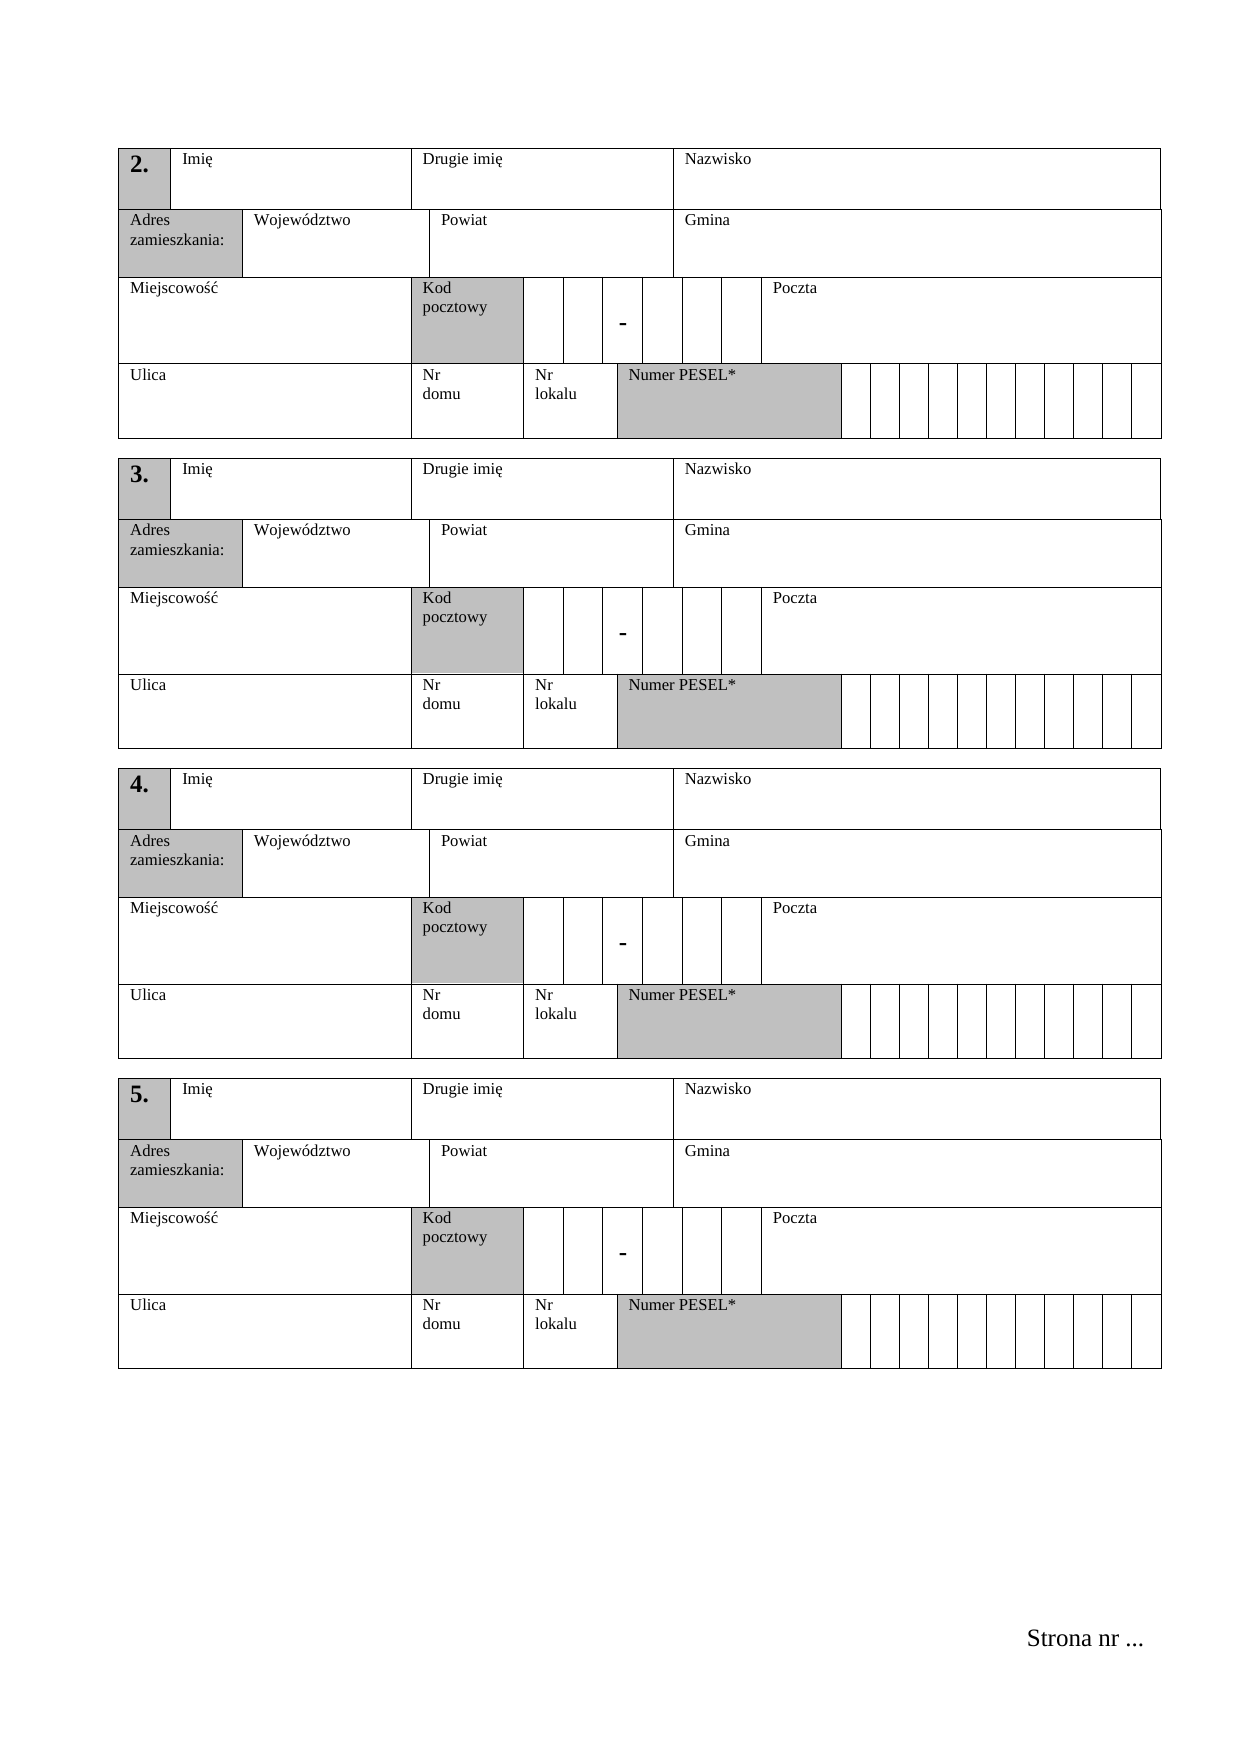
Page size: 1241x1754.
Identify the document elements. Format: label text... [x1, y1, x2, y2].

table_cell - [603, 588, 642, 673]
table_cell Kod pocztowy [412, 898, 523, 983]
table_cell [929, 985, 957, 1058]
table_cell [1045, 675, 1073, 748]
table_cell [1103, 675, 1131, 748]
table_cell [683, 1208, 721, 1294]
table_cell Gmina [674, 830, 1161, 897]
table_cell [1074, 985, 1102, 1058]
table_header 4. [119, 769, 170, 829]
table_cell Numer PESEL* [618, 985, 841, 1058]
table_header Imię [171, 1079, 411, 1139]
table_cell [1132, 985, 1161, 1058]
table_cell [524, 898, 563, 983]
table_cell [1103, 364, 1131, 438]
table_header Nazwisko [674, 769, 1160, 829]
table_cell [1074, 675, 1102, 748]
table_cell [1132, 364, 1161, 438]
table_cell Adres zamieszkania: [119, 210, 242, 277]
table_cell Nazwisko [674, 149, 1160, 209]
table_header Drugie imię [412, 1079, 673, 1139]
table_cell [958, 364, 986, 438]
table_cell Imię [171, 149, 411, 209]
table_cell Nr domu [412, 985, 523, 1058]
table_header Nazwisko [674, 1079, 1160, 1139]
table_cell [900, 675, 928, 748]
table_cell Poczta [762, 588, 1161, 673]
table_cell [929, 364, 957, 438]
table_cell - [603, 278, 642, 363]
table_cell Województwo [243, 210, 429, 277]
table_cell Gmina [674, 520, 1161, 587]
table_cell [871, 364, 899, 438]
table_cell [900, 985, 928, 1058]
table_cell Adres zamieszkania: [119, 830, 242, 897]
table_cell [683, 278, 721, 363]
table_cell Powiat [430, 520, 673, 587]
table_cell [1016, 364, 1044, 438]
table_cell Numer PESEL* [618, 364, 841, 438]
table_cell [1132, 675, 1161, 748]
table_cell [643, 1208, 682, 1294]
table_cell [1016, 675, 1044, 748]
table_cell Nr domu [412, 675, 523, 748]
table_cell Numer PESEL* [618, 1295, 841, 1368]
table_header 5. [119, 1079, 170, 1139]
table_cell Powiat [430, 210, 673, 277]
table_cell [722, 588, 761, 673]
table_cell [1074, 1295, 1102, 1368]
table_cell [842, 675, 870, 748]
table_cell Nr lokalu [524, 1295, 617, 1368]
table_cell [524, 1208, 563, 1294]
table_cell Poczta [762, 278, 1161, 363]
table_cell [722, 898, 761, 983]
table_cell [1045, 985, 1073, 1058]
table_cell [1132, 1295, 1161, 1368]
table_header 3. [119, 459, 170, 519]
table_header Imię [171, 459, 411, 519]
table_cell [1074, 364, 1102, 438]
table_cell Województwo [243, 830, 429, 897]
table_cell Województwo [243, 1140, 429, 1207]
table_cell Adres zamieszkania: [119, 1140, 242, 1207]
table_cell Kod pocztowy [412, 278, 523, 363]
table_cell [564, 278, 602, 363]
table_cell Numer PESEL* [618, 675, 841, 748]
table_cell Kod pocztowy [412, 588, 523, 673]
table_cell [524, 278, 563, 363]
table_cell [524, 588, 563, 673]
table_cell Nr domu [412, 1295, 523, 1368]
table_cell Nr lokalu [524, 364, 617, 438]
table_cell Adres zamieszkania: [119, 520, 242, 587]
table_cell Powiat [430, 1140, 673, 1207]
table_cell Poczta [762, 898, 1161, 983]
table_cell [643, 898, 682, 983]
table_cell [1045, 364, 1073, 438]
table_cell Województwo [243, 520, 429, 587]
table_cell Nr domu [412, 364, 523, 438]
table_cell [871, 675, 899, 748]
table_cell - [603, 898, 642, 983]
table_header Drugie imię [412, 459, 673, 519]
table_cell [929, 1295, 957, 1368]
table_cell [1016, 1295, 1044, 1368]
table_cell Miejscowość [119, 898, 411, 983]
table_cell [900, 364, 928, 438]
table_cell Nr lokalu [524, 985, 617, 1058]
table_cell [1103, 1295, 1131, 1368]
table_cell [683, 898, 721, 983]
table_cell Miejscowość [119, 278, 411, 363]
table_cell [1045, 1295, 1073, 1368]
table_cell [900, 1295, 928, 1368]
table_cell [958, 985, 986, 1058]
table_cell [987, 985, 1015, 1058]
table_cell Drugie imię [412, 149, 673, 209]
table_cell Poczta [762, 1208, 1161, 1294]
table_cell Ulica [119, 1295, 411, 1368]
table_header Imię [171, 769, 411, 829]
table_cell Ulica [119, 985, 411, 1058]
table_cell [722, 278, 761, 363]
table_cell [987, 364, 1015, 438]
table_cell Nr lokalu [524, 675, 617, 748]
table_cell - [603, 1208, 642, 1294]
table_cell [722, 1208, 761, 1294]
table_cell [958, 675, 986, 748]
table_cell [683, 588, 721, 673]
table_cell Kod pocztowy [412, 1208, 523, 1294]
table_cell [987, 1295, 1015, 1368]
table_cell [564, 588, 602, 673]
table_cell [987, 675, 1015, 748]
table_cell [929, 675, 957, 748]
table_cell [643, 588, 682, 673]
table_header Drugie imię [412, 769, 673, 829]
table_cell Miejscowość [119, 588, 411, 673]
table_cell Powiat [430, 830, 673, 897]
table_cell Gmina [674, 210, 1161, 277]
table_cell [1103, 985, 1131, 1058]
table_cell [842, 1295, 870, 1368]
table_cell 2. [119, 149, 170, 209]
table_cell [871, 985, 899, 1058]
table_cell [1016, 985, 1044, 1058]
table_cell Gmina [674, 1140, 1161, 1207]
table_cell Ulica [119, 675, 411, 748]
table_cell [564, 1208, 602, 1294]
table_cell [842, 364, 870, 438]
table_header Nazwisko [674, 459, 1160, 519]
table_cell [871, 1295, 899, 1368]
table_cell [564, 898, 602, 983]
table_cell Ulica [119, 364, 411, 438]
table_cell [842, 985, 870, 1058]
table_cell [958, 1295, 986, 1368]
table_cell Miejscowość [119, 1208, 411, 1294]
table_cell [643, 278, 682, 363]
